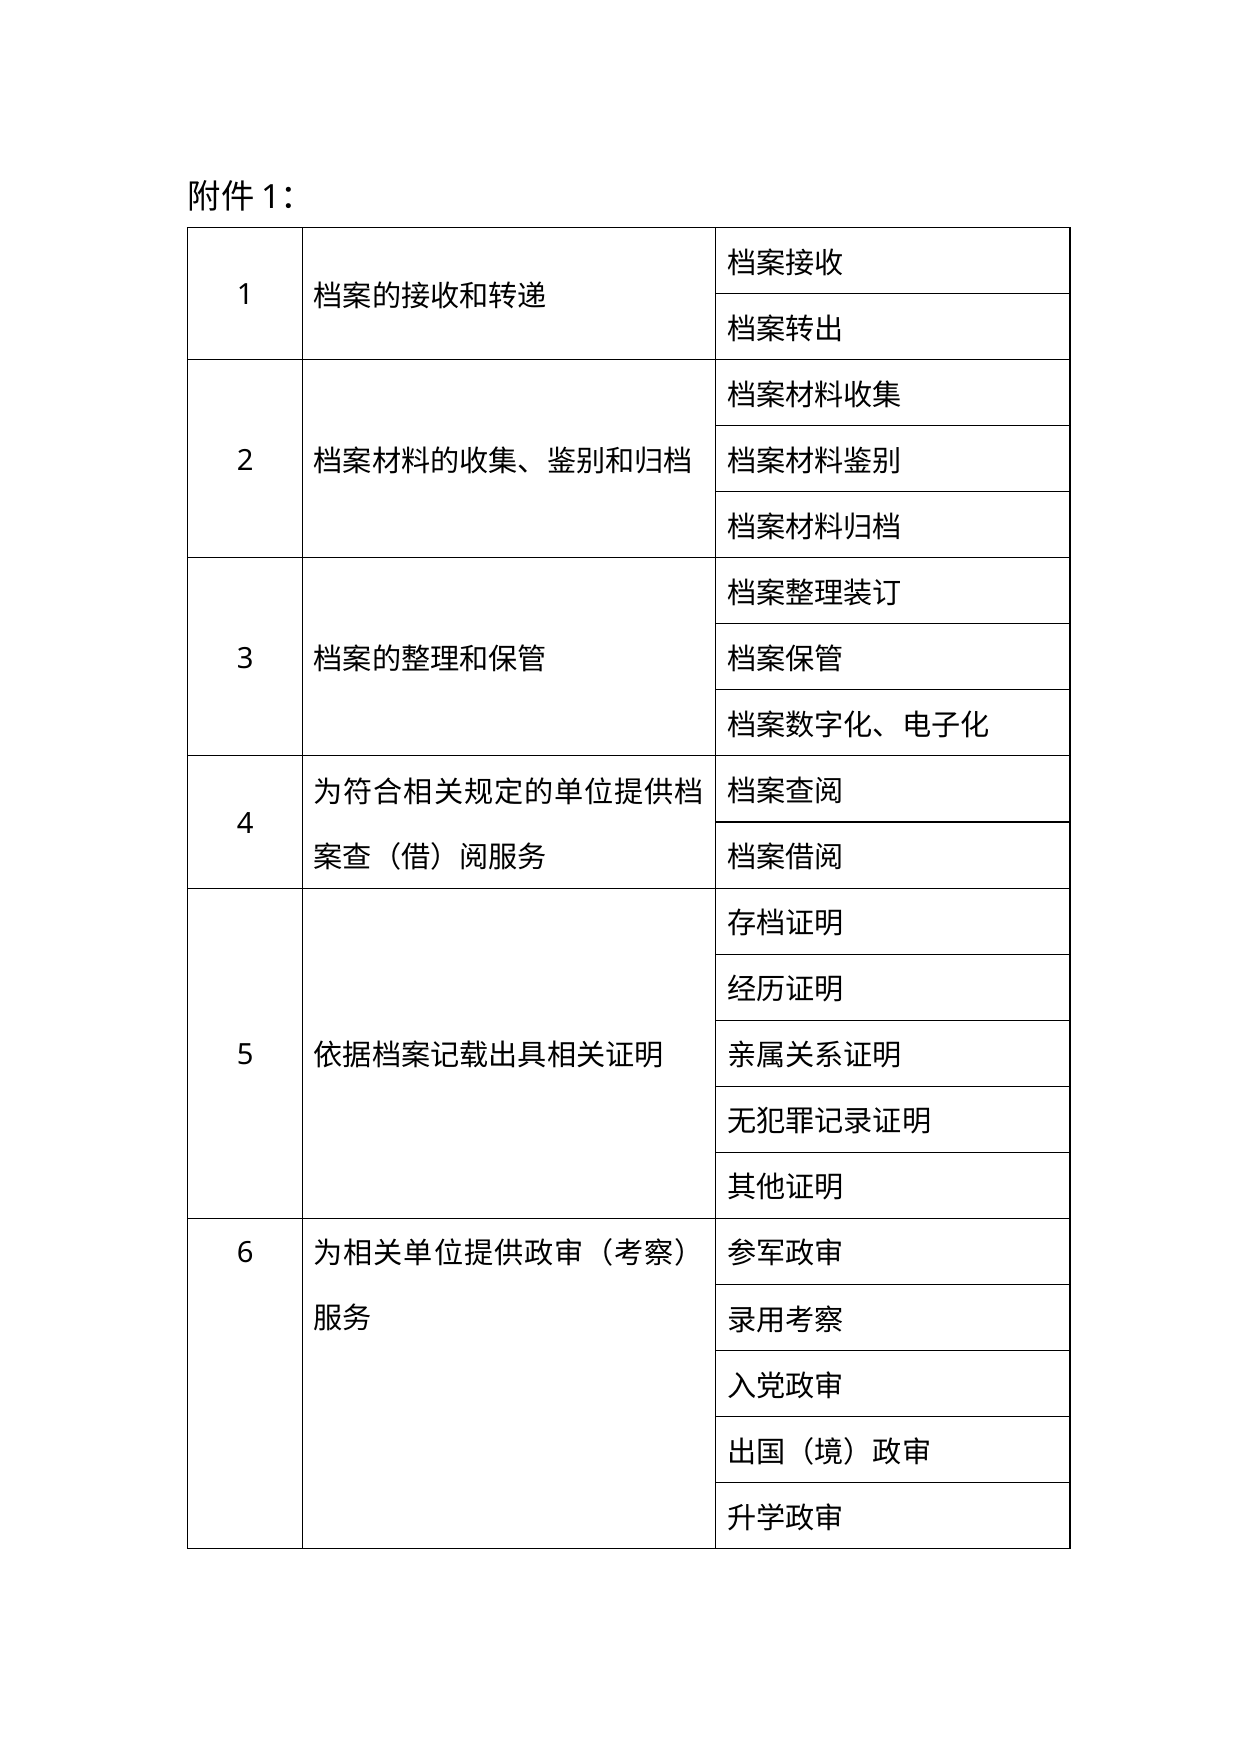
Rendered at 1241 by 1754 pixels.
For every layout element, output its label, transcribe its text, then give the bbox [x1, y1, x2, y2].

text 附件1： [187, 162, 1053, 227]
table_cell 档案材料的收集、鉴别和归档 [303, 360, 715, 557]
table_cell 档案材料鉴别 [716, 426, 1069, 491]
table_cell 5 [188, 889, 302, 1218]
table_cell 无犯罪记录证明 [716, 1087, 1069, 1152]
table_cell 档案数字化、电子化 [716, 690, 1069, 755]
table_cell 其他证明 [716, 1153, 1069, 1218]
table_cell 亲属关系证明 [716, 1021, 1069, 1086]
table_cell 档案保管 [716, 624, 1069, 689]
table_cell 档案借阅 [716, 823, 1069, 887]
table_cell 档案查阅 [716, 756, 1069, 821]
table_cell 录用考察 [716, 1285, 1069, 1350]
table_header 档案接收 [716, 228, 1069, 293]
table_cell 为相关单位提供政审（考察）服务 [303, 1219, 715, 1548]
table_cell 档案的整理和保管 [303, 558, 715, 755]
table_cell 依据档案记载出具相关证明 [303, 889, 715, 1218]
table_cell 2 [188, 360, 302, 557]
table_cell 出国（境）政审 [716, 1417, 1069, 1482]
table_cell 为符合相关规定的单位提供档案查（借）阅服务 [303, 756, 715, 887]
table_header 1 [188, 228, 302, 359]
table_cell 经历证明 [716, 955, 1069, 1019]
table_cell 升学政审 [716, 1483, 1069, 1548]
table_cell 档案材料收集 [716, 360, 1069, 425]
table_cell 档案材料归档 [716, 492, 1069, 557]
table_header 档案的接收和转递 [303, 228, 715, 359]
table_cell 3 [188, 558, 302, 755]
table_cell 4 [188, 756, 302, 887]
table_cell 档案转出 [716, 294, 1069, 359]
table_cell 档案整理装订 [716, 558, 1069, 623]
table_cell 存档证明 [716, 889, 1069, 953]
table_cell 6 [188, 1219, 302, 1548]
table_cell 参军政审 [716, 1219, 1069, 1284]
table_cell 入党政审 [716, 1351, 1069, 1416]
